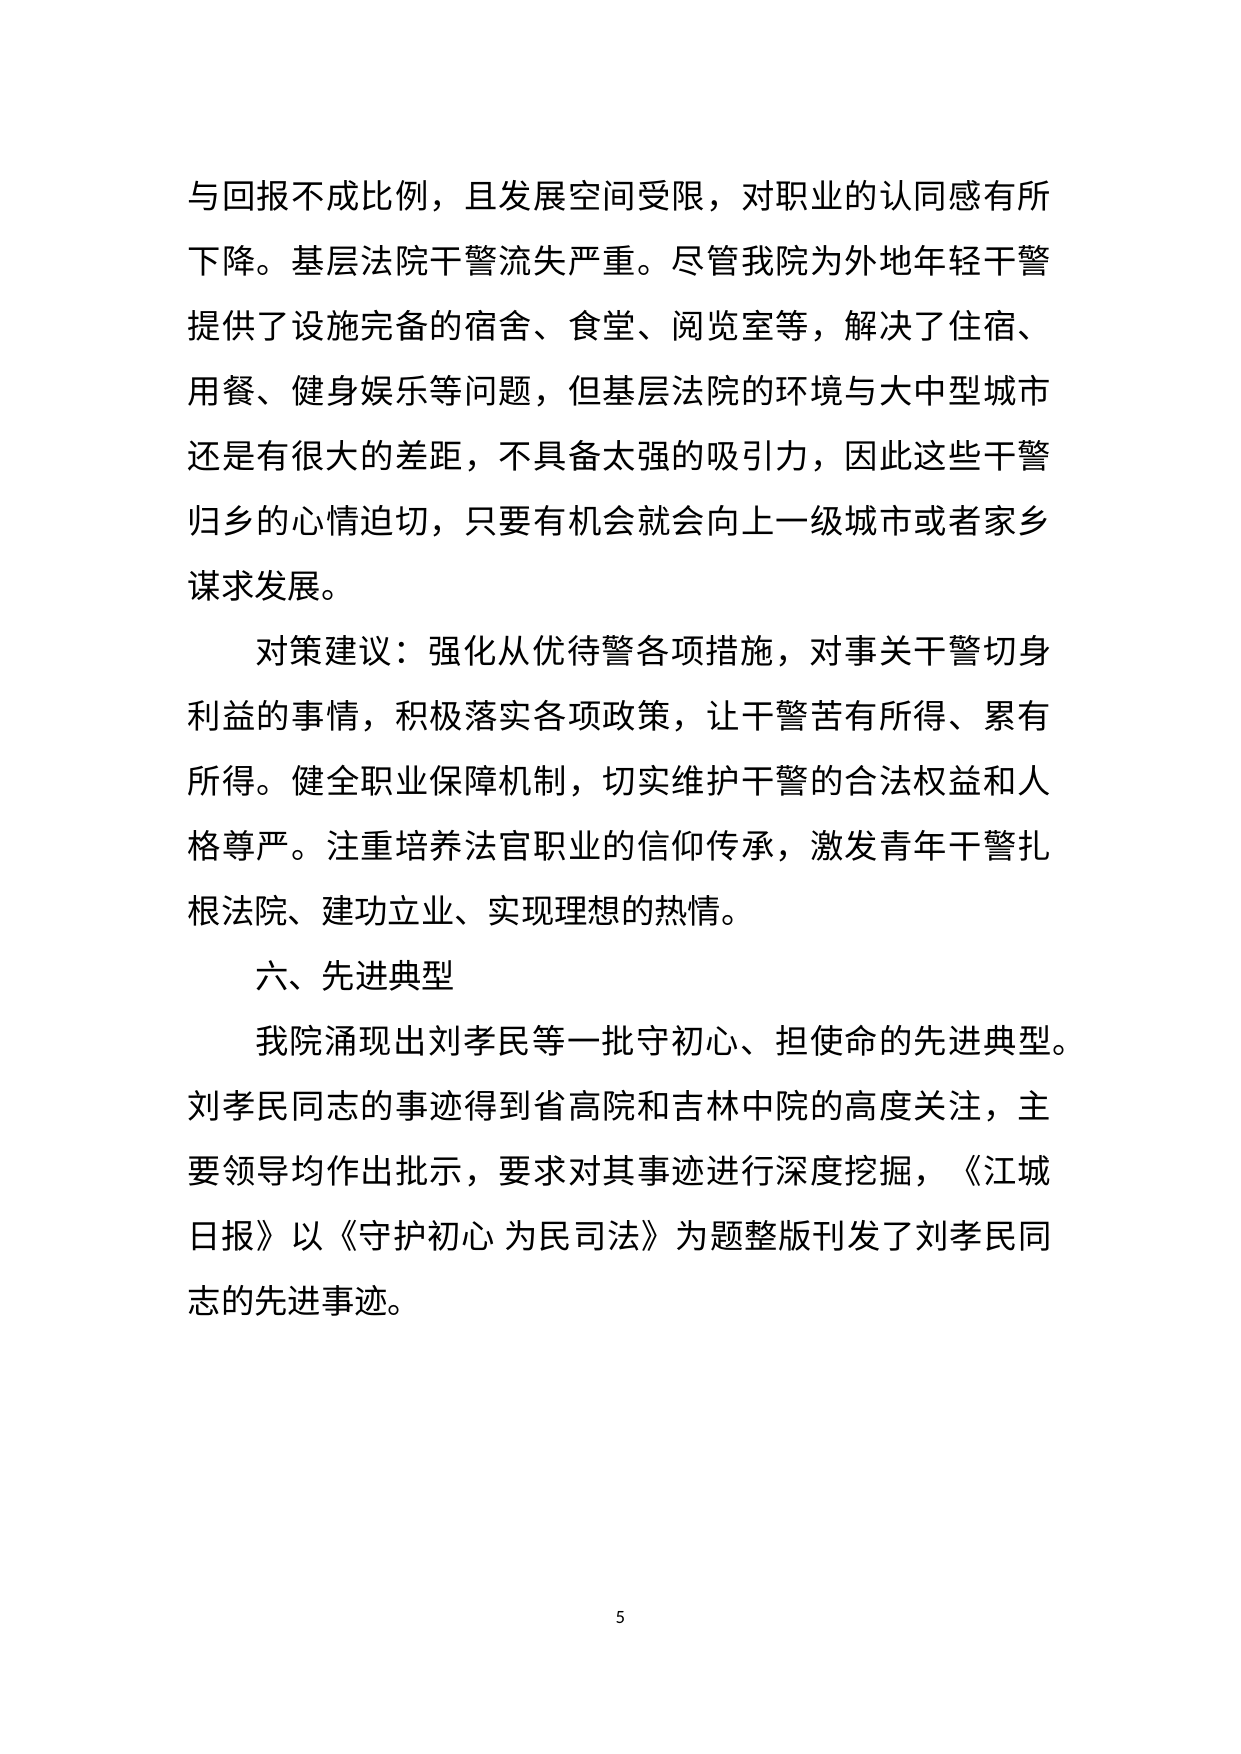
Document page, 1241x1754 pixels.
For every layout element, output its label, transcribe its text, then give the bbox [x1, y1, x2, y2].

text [187, 162, 1053, 617]
text 六、先进典型 [187, 942, 1053, 1007]
text 我院涌现出刘孝民等一批守初心、担使命的先进典型。刘孝民同志的事迹得到省高院和吉林中院的高度关注，主要领导均作出批示，要求对其事迹进行深度挖掘，《江城日报》以《守护初心 为民司法》为题整版刊发了刘孝民同志的先进事迹。 [187, 1007, 1053, 1332]
text 对策建议：强化从优待警各项措施，对事关干警切身利益的事情，积极落实各项政策，让干警苦有所得、累有所得。健全职业保障机制，切实维护干警的合法权益和人格尊严。注重培养法官职业的信仰传承，激发青年干警扎根法院、建功立业、实现理想的热情。 [187, 617, 1053, 942]
